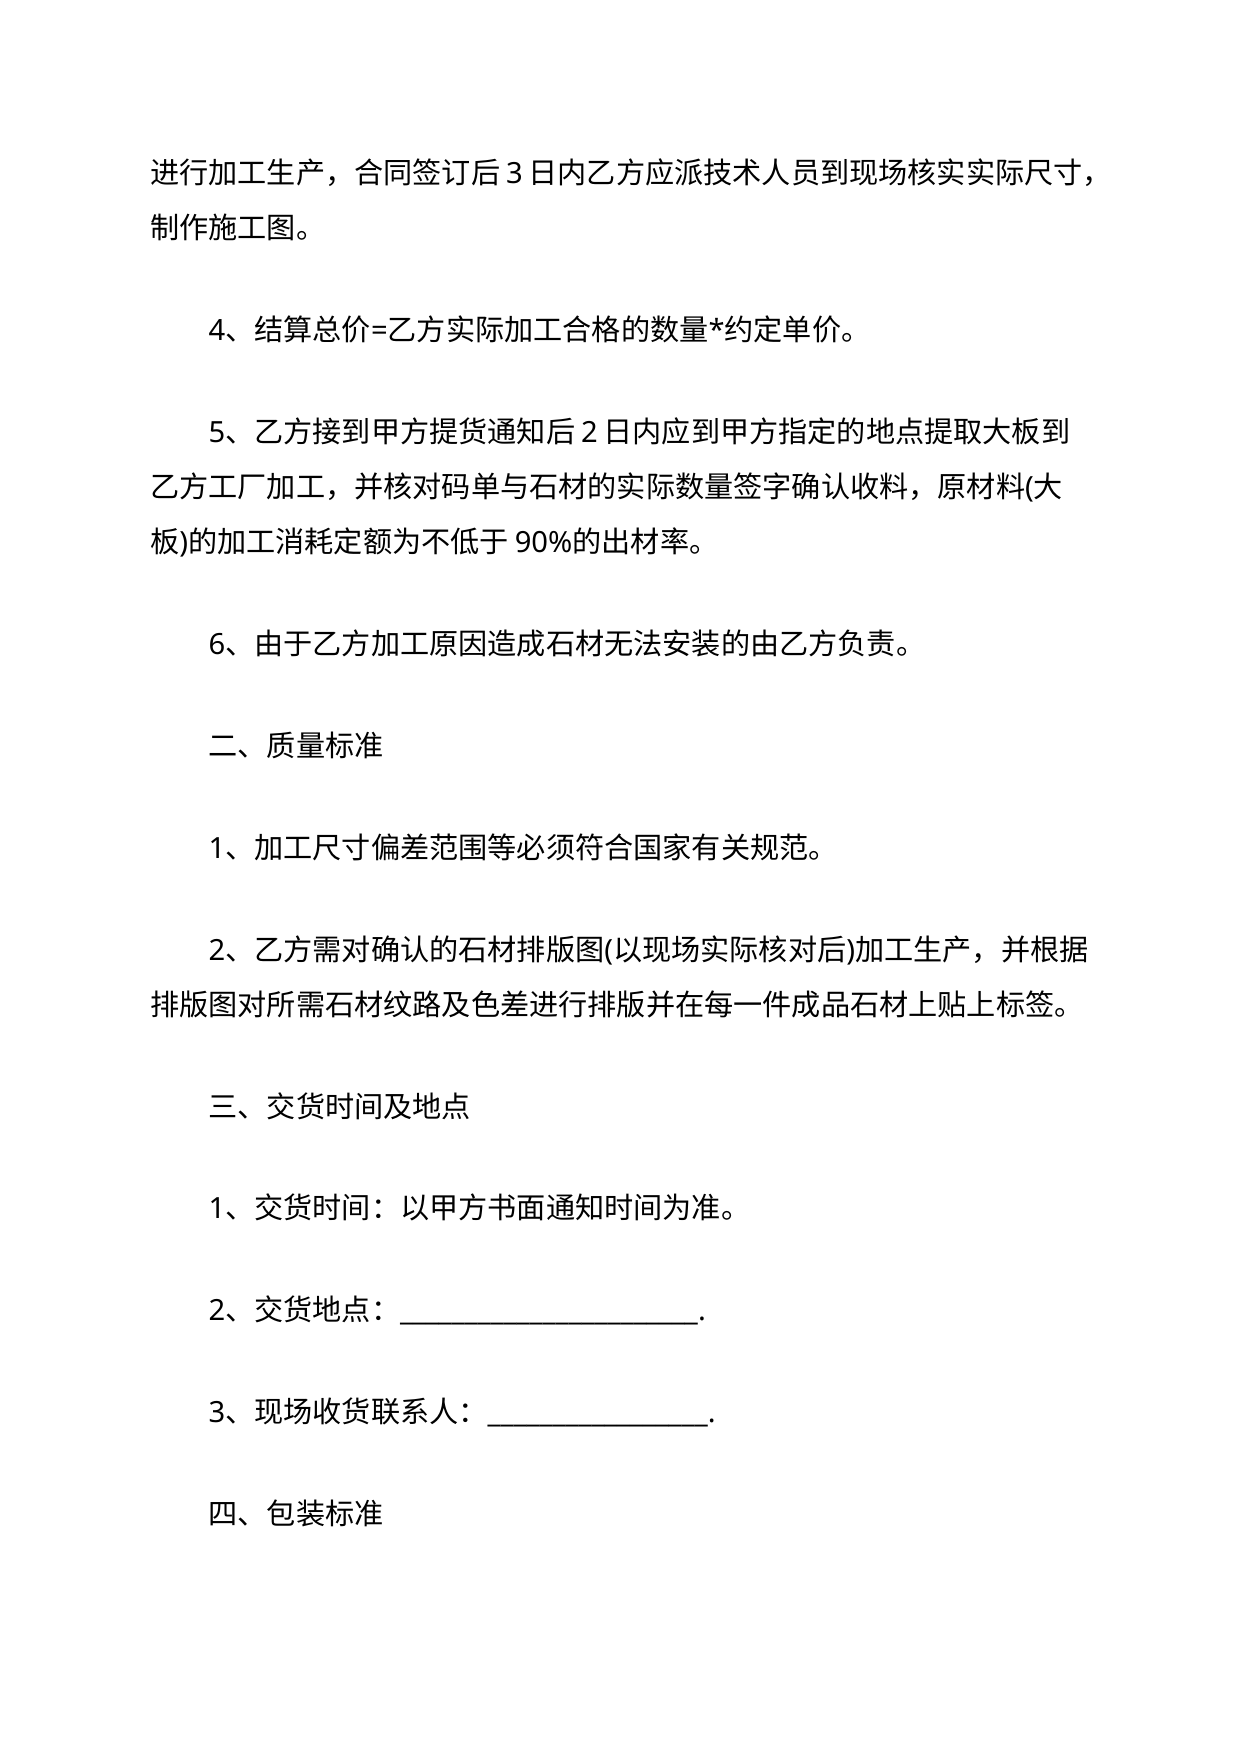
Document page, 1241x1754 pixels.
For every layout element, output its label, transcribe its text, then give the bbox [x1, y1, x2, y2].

text 1、交货时间：以甲方书面通知时间为准。 [150, 1185, 1090, 1227]
text 6、由于乙方加工原因造成石材无法安装的由乙方负责。 [150, 621, 1090, 663]
text 2、乙方需对确认的石材排版图(以现场实际核对后)加工生产，并根据排版图对所需石材纹路及色差进行排版并在每一件成品石材上贴上标签。 [150, 926, 1090, 1024]
text 1、加工尺寸偏差范围等必须符合国家有关规范。 [150, 824, 1090, 867]
text 3、现场收货联系人：_________________. [150, 1389, 1090, 1431]
text 5、乙方接到甲方提货通知后2日内应到甲方指定的地点提取大板到乙方工厂加工，并核对码单与石材的实际数量签字确认收料，原材料(大板)的加工消耗定额为不低于90%的出材率。 [150, 409, 1090, 561]
text 2、交货地点：_______________________. [150, 1287, 1090, 1329]
text 二、质量标准 [150, 723, 1090, 765]
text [150, 150, 1090, 247]
text 四、包装标准 [150, 1491, 1090, 1533]
text 4、结算总价=乙方实际加工合格的数量*约定单价。 [150, 307, 1090, 349]
text 三、交货时间及地点 [150, 1083, 1090, 1126]
